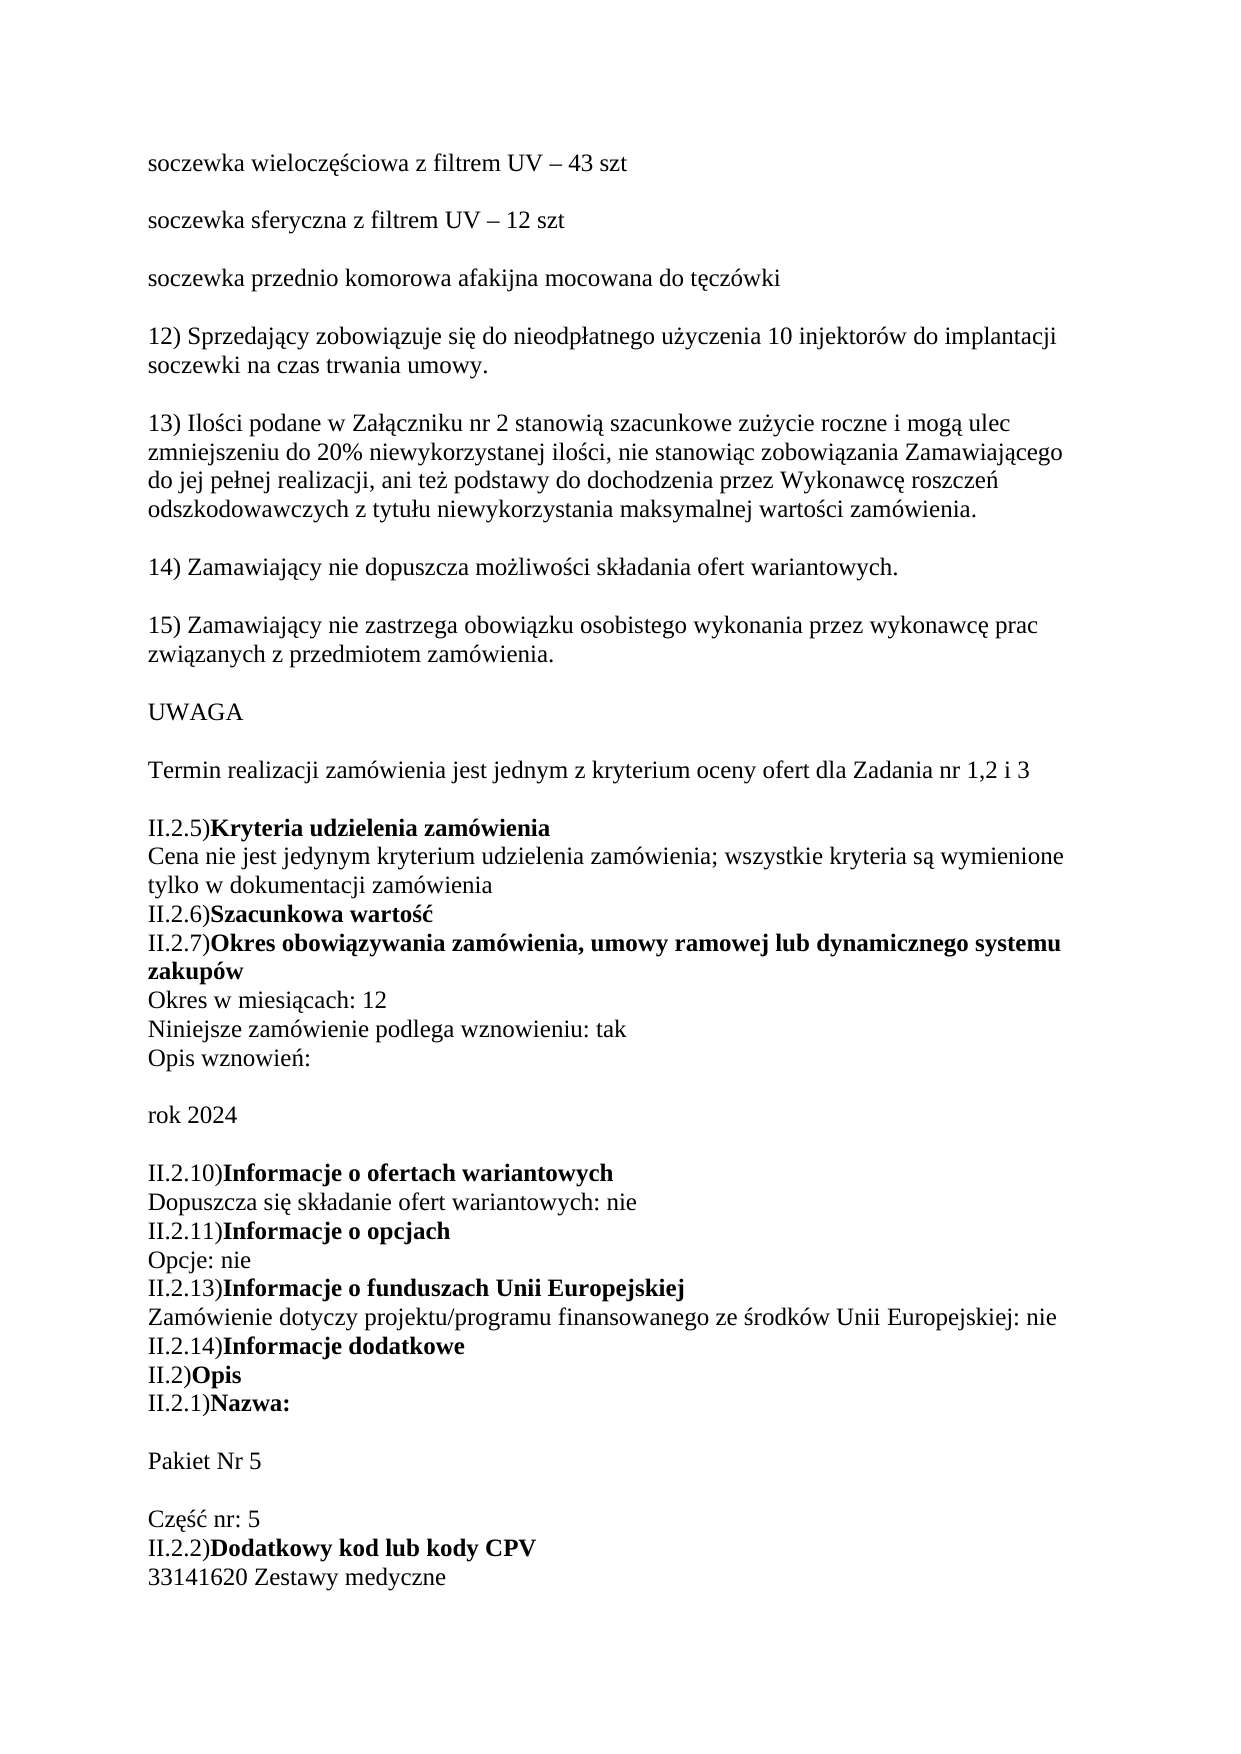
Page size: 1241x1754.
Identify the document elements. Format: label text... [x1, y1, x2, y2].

text II.2.14)Informacje dodatkowe [148, 1331, 1093, 1360]
text Niniejsze zamówienie podlega wznowieniu: tak [148, 1014, 1093, 1043]
text Pakiet Nr 5 [148, 1446, 1093, 1475]
text II.2.1)Nazwa: [148, 1388, 1093, 1417]
text UWAGA [148, 697, 1093, 726]
text Opcje: nie [148, 1245, 1093, 1273]
text Dopuszcza się składanie ofert wariantowych: nie [148, 1187, 1093, 1216]
text II.2)Opis [148, 1360, 1093, 1388]
text 13) Ilości podane w Załączniku nr 2 stanowią szacunkowe zużycie roczne i mogą ulec zmniejszeniu do 20% niewykorzystanej ilości, nie stanowiąc zobowiązania Zamawiającego do jej pełnej realizacji, ani też podstawy do dochodzenia przez Wykonawcę roszczeń odszkodowawczych z tytułu niewykorzystania maksymalnej wartości zamówienia. [148, 408, 1093, 523]
text soczewka przednio komorowa afakijna mocowana do tęczówki [148, 263, 1093, 292]
text Termin realizacji zamówienia jest jednym z kryterium oceny ofert dla Zadania nr 1,2 i 3 [148, 755, 1093, 783]
text II.2.13)Informacje o funduszach Unii Europejskiej [148, 1273, 1093, 1302]
text II.2.6)Szacunkowa wartość [148, 899, 1093, 928]
text II.2.10)Informacje o ofertach wariantowych [148, 1158, 1093, 1187]
text soczewka sferyczna z filtrem UV – 12 szt [148, 206, 1093, 234]
text 14) Zamawiający nie dopuszcza możliwości składania ofert wariantowych. [148, 552, 1093, 581]
text II.2.11)Informacje o opcjach [148, 1216, 1093, 1245]
text II.2.7)Okres obowiązywania zamówienia, umowy ramowej lub dynamicznego systemu zakupów [148, 928, 1093, 985]
text Opis wznowień: [148, 1043, 1093, 1071]
text 33141620 Zestawy medyczne [148, 1562, 1093, 1591]
text Okres w miesiącach: 12 [148, 985, 1093, 1014]
text Część nr: 5 [148, 1504, 1093, 1533]
text 15) Zamawiający nie zastrzega obowiązku osobistego wykonania przez wykonawcę prac związanych z przedmiotem zamówienia. [148, 610, 1093, 668]
text II.2.5)Kryteria udzielenia zamówienia [148, 813, 1093, 841]
text Zamówienie dotyczy projektu/programu finansowanego ze środków Unii Europejskiej: nie [148, 1302, 1093, 1331]
text Cena nie jest jedynym kryterium udzielenia zamówienia; wszystkie kryteria są wymienione tylko w dokumentacji zamówienia [148, 841, 1093, 899]
text 12) Sprzedający zobowiązuje się do nieodpłatnego użyczenia 10 injektorów do implantacji soczewki na czas trwania umowy. [148, 321, 1093, 379]
text II.2.2)Dodatkowy kod lub kody CPV [148, 1533, 1093, 1562]
text rok 2024 [148, 1101, 1093, 1129]
text soczewka wieloczęściowa z filtrem UV – 43 szt [148, 148, 1093, 176]
